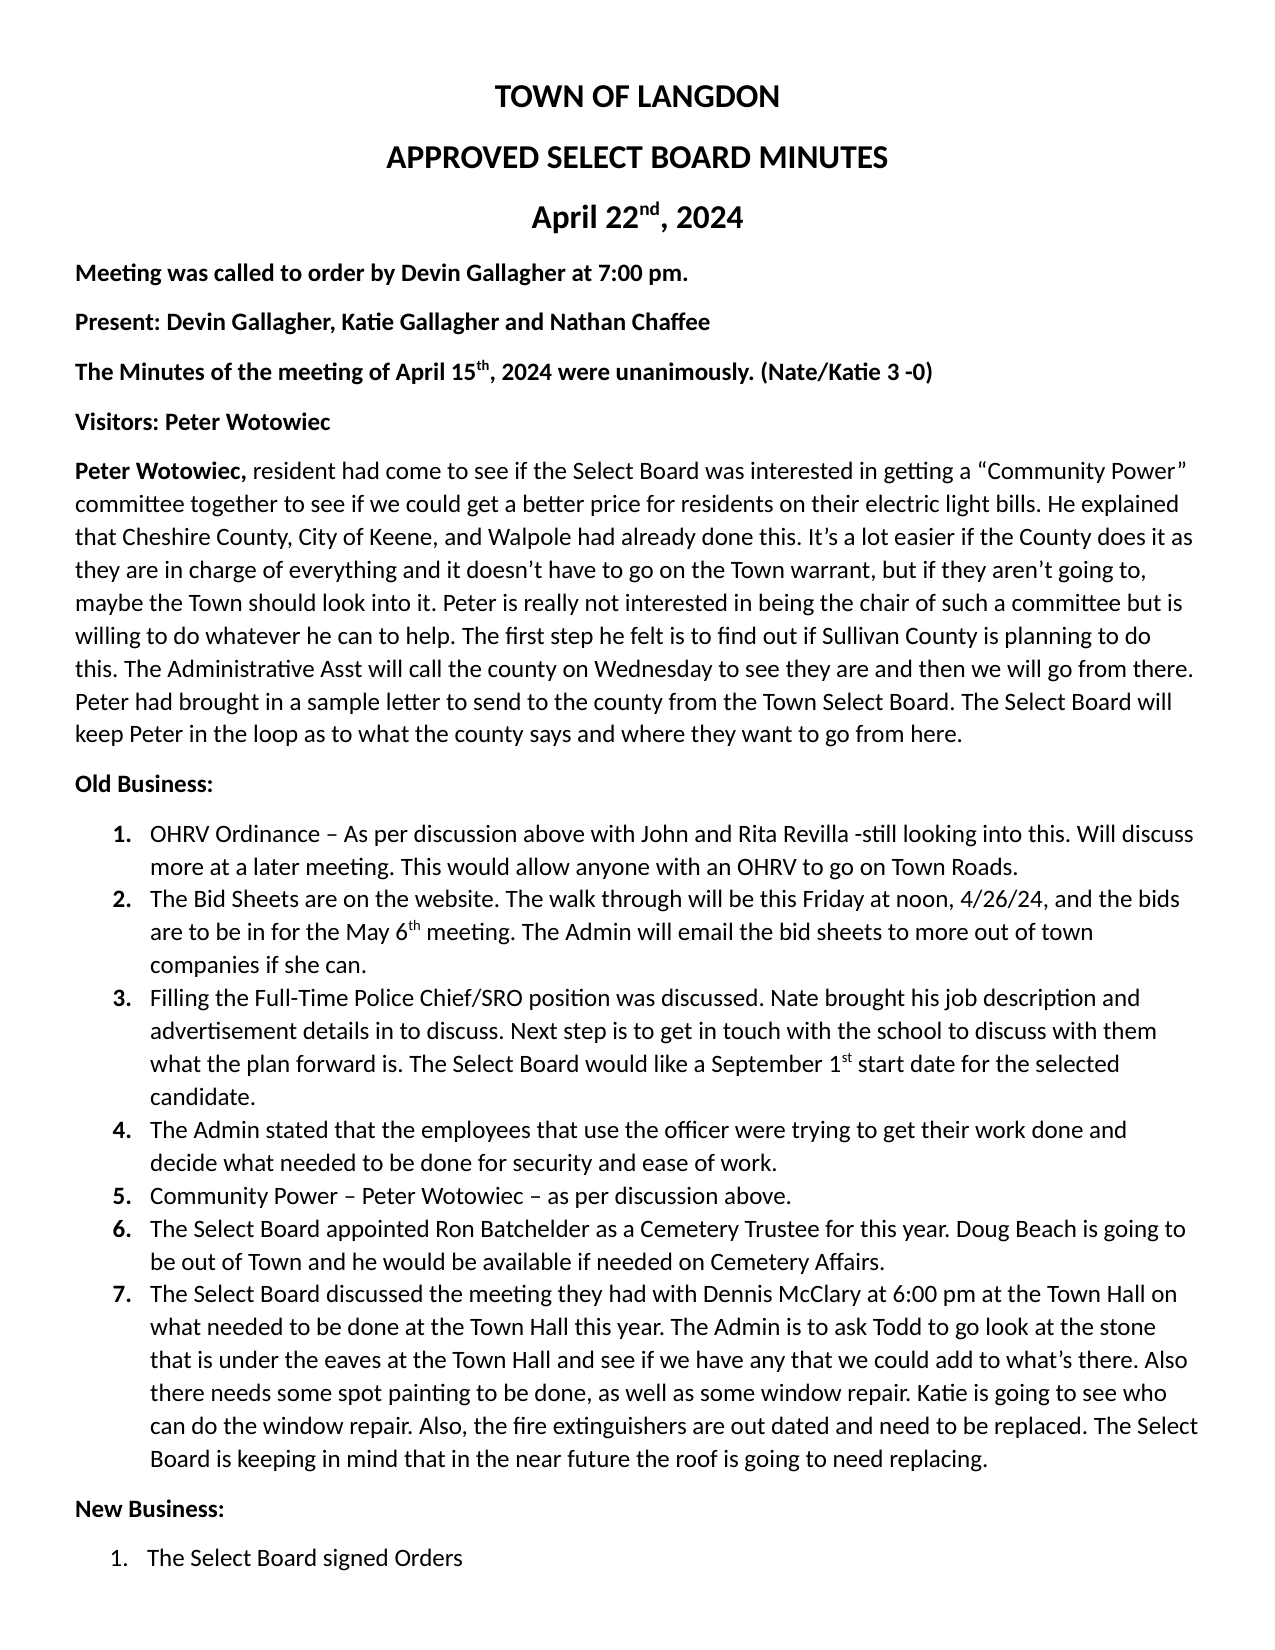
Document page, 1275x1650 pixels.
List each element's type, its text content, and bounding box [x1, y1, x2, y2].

list The Select Board signed Orders [109, 1542, 1200, 1573]
list Filling the Full-Time Police Chief/SRO position was discussed. Nate brought his job description and advertisement details in to discuss. Next step is to get in touch with the school to discuss with them what the plan forward is. The Select Board would like a September 1st start date for the selected candidate. [112, 982, 1200, 1112]
text Visitors: Peter Wotowiec [75, 406, 1200, 436]
text April 22nd, 2024 [75, 196, 1200, 237]
text Peter Wotowiec, resident had come to see if the Select Board was interested in getting a “Community Power” committee together to see if we could get a better price for residents on their electric light bills. He explained that Cheshire County, City of Keene, and Walpole had already done this. It’s a lot easier if the County does it as they are in charge of everything and it doesn’t have to go on the Town warrant, but if they aren’t going to, maybe the Town should look into it. Peter is really not interested in being the chair of such a committee but is willing to do whatever he can to help. The first step he felt is to find out if Sullivan County is planning to do this. The Administrative Asst will call the county on Wednesday to see they are and then we will go from there. Peter had brought in a sample letter to send to the county from the Town Select Board. The Select Board will keep Peter in the loop as to what the county says and where they want to go from here. [75, 455, 1200, 749]
list The Select Board discussed the meeting they had with Dennis McClary at 6:00 pm at the Town Hall on what needed to be done at the Town Hall this year. The Admin is to ask Todd to go look at the stone that is under the eaves at the Town Hall and see if we have any that we could add to what’s there. Also there needs some spot painting to be done, as well as some window repair. Katie is going to see who can do the window repair. Also, the fire extinguishers are out dated and need to be replaced. The Select Board is keeping in mind that in the near future the roof is going to need replacing. [112, 1278, 1200, 1474]
list Community Power – Peter Wotowiec – as per discussion above. [112, 1180, 1200, 1210]
text Meeting was called to order by Devin Gallagher at 7:00 pm. [75, 257, 1200, 287]
list The Admin stated that the employees that use the officer were trying to get their work done and decide what needed to be done for security and ease of work. [112, 1114, 1200, 1177]
text Old Business: [75, 768, 1200, 799]
text New Business: [75, 1493, 1200, 1523]
text TOWN OF LANGDON [75, 75, 1200, 116]
text The Minutes of the meeting of April 15th, 2024 were unanimously. (Nate/Katie 3 -0) [75, 356, 1200, 387]
list The Bid Sheets are on the website. The walk through will be this Friday at noon, 4/26/24, and the bids are to be in for the May 6th meeting. The Admin will email the bid sheets to more out of town companies if she can. [112, 883, 1200, 980]
text APPROVED SELECT BOARD MINUTES [75, 136, 1200, 176]
text Present: Devin Gallagher, Katie Gallagher and Nathan Chaffee [75, 306, 1200, 337]
list OHRV Ordinance – As per discussion above with John and Rita Revilla -still looking into this. Will discuss more at a later meeting. This would allow anyone with an OHRV to go on Town Roads. [112, 818, 1200, 881]
list The Select Board appointed Ron Batchelder as a Cemetery Trustee for this year. Doug Beach is going to be out of Town and he would be available if needed on Cemetery Affairs. [112, 1213, 1200, 1276]
